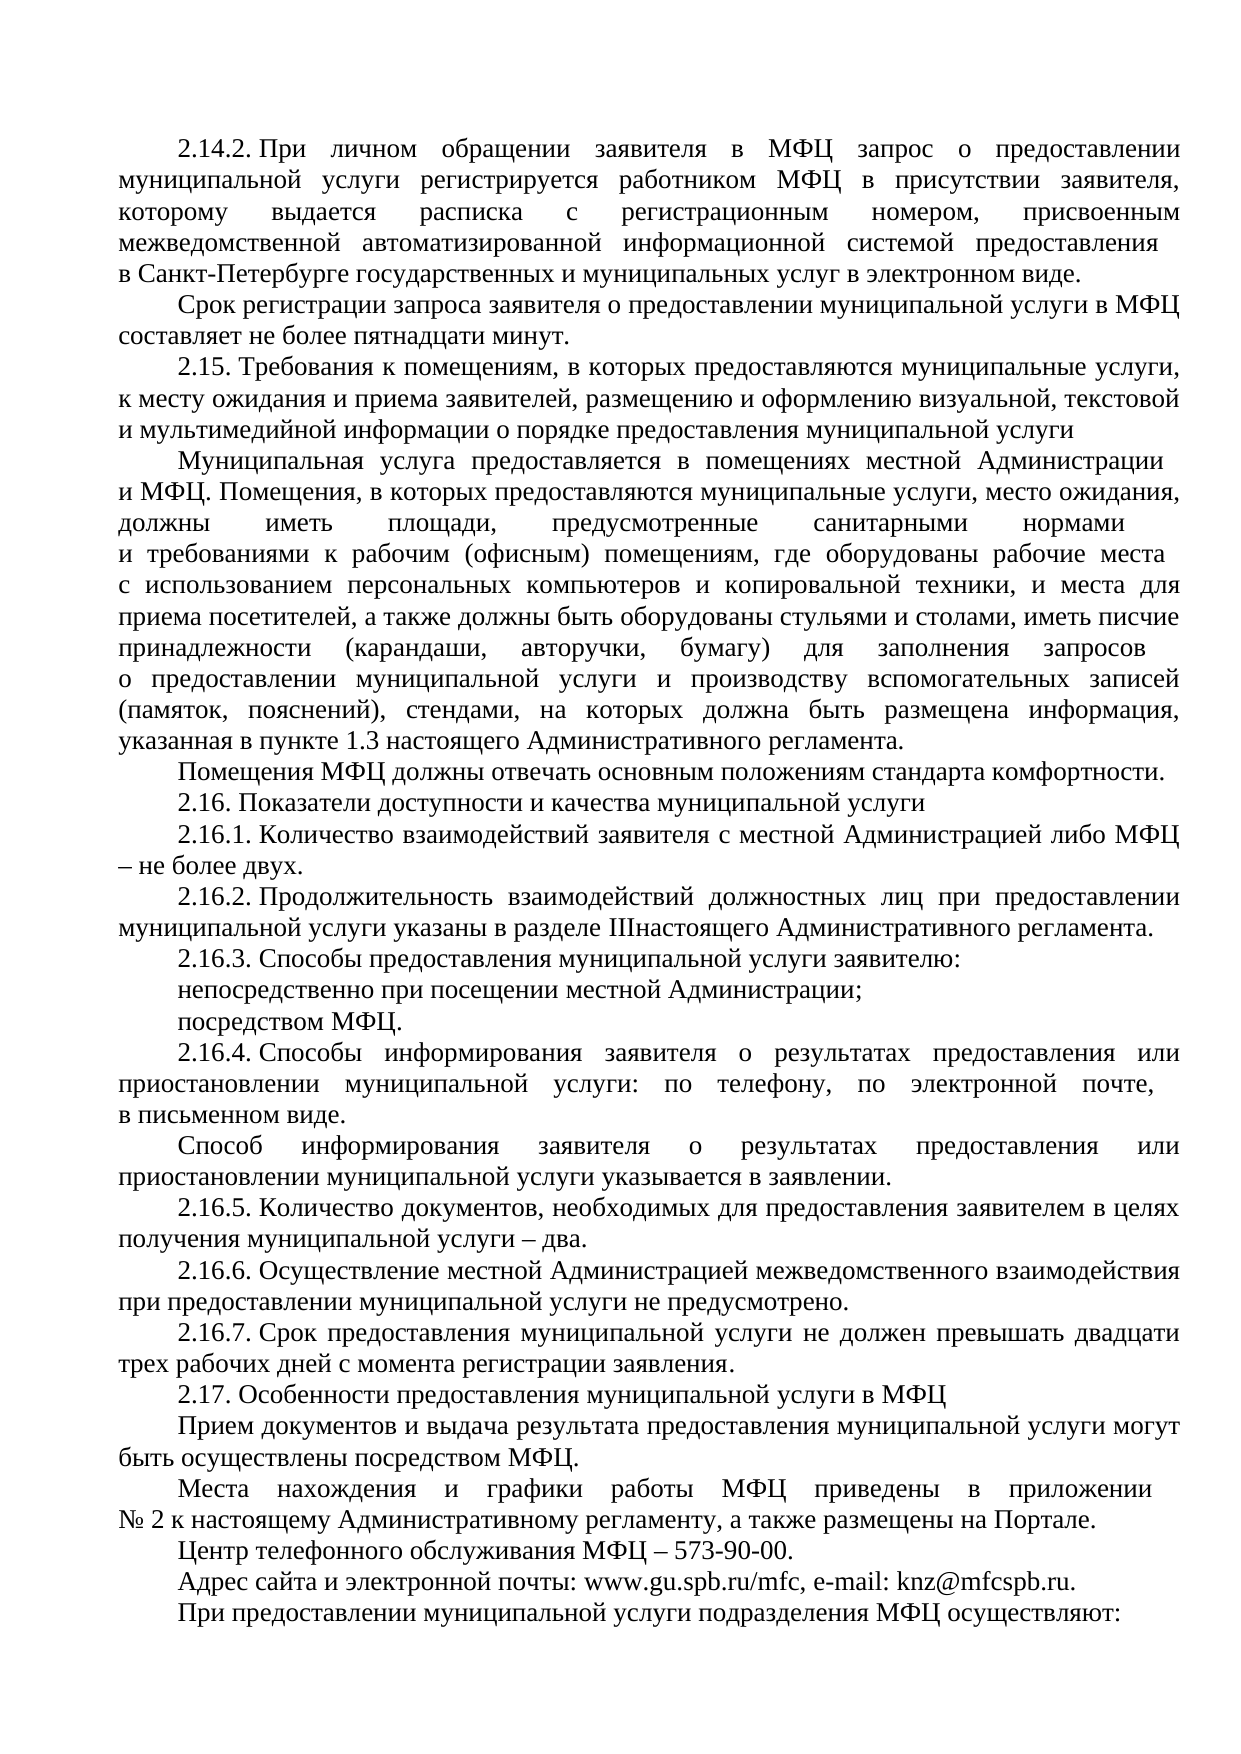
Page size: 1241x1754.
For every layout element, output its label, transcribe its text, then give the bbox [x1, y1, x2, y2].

list 2.16.1. Количество взаимодействий заявителя с местной Администрацией либо МФЦ – не более двух. [118, 818, 1181, 880]
text 2.17. Особенности предоставления муниципальной услуги в МФЦ [118, 1378, 1181, 1409]
list Помещения МФЦ должны отвечать основным положениям стандарта комфортности. [118, 755, 1181, 787]
text посредством МФЦ. [118, 1004, 1181, 1036]
text Места нахождения и графики работы МФЦ приведены в приложении № 2 к настоящему Административному регламенту, а также размещены на Портале. [118, 1472, 1181, 1534]
list 2.15. Требования к помещениям, в которых предоставляются муниципальные услуги, к месту ожидания и приема заявителей, размещению и оформлению визуальной, текстовой и мультимедийной информации о порядке предоставления муниципальной услуги [118, 351, 1181, 444]
text непосредственно при посещении местной Администрации; [118, 973, 1181, 1004]
list 2.16. Показатели доступности и качества муниципальной услуги [118, 787, 1181, 818]
text При предоставлении муниципальной услуги подразделения МФЦ осуществляют: [118, 1596, 1181, 1627]
list 2.16.3. Способы предоставления муниципальной услуги заявителю: [118, 942, 1181, 973]
list Прием документов и выдача результата предоставления муниципальной услуги могут быть осуществлены посредством МФЦ. [118, 1409, 1181, 1472]
text 2.14.2. При личном обращении заявителя в МФЦ запрос о предоставлении муниципальной услуги регистрируется работником МФЦ в присутствии заявителя, которому выдается расписка с регистрационным номером, присвоенным межведомственной автоматизированной информационной системой предоставления в Санкт-Петербурге государственных и муниципальных услуг в электронном виде. [118, 132, 1181, 288]
list Муниципальная услуга предоставляется в помещениях местной Администрации и МФЦ. Помещения, в которых предоставляются муниципальные услуги, место ожидания, должны иметь площади, предусмотренные санитарными нормами и требованиями к рабочим (офисным) помещениям, где оборудованы рабочие места с использованием персональных компьютеров и копировальной техники, и места для приема посетителей, а также должны быть оборудованы стульями и столами, иметь писчие принадлежности (карандаши, авторучки, бумагу) для заполнения запросов о предоставлении муниципальной услуги и производству вспомогательных записей (памяток, пояснений), стендами, на которых должна быть размещена информация, указанная в пункте 1.3 настоящего Административного регламента. [118, 444, 1181, 755]
list 2.16.5. Количество документов, необходимых для предоставления заявителем в целях получения муниципальной услуги – два. [118, 1191, 1181, 1254]
list 2.16.6. Осуществление местной Администрацией межведомственного взаимодействия при предоставлении муниципальной услуги не предусмотрено. [118, 1254, 1181, 1316]
text Адрес сайта и электронной почты: www.gu.spb.ru/mfc, e-mail: knz@mfcspb.ru. [118, 1565, 1181, 1596]
list Способ информирования заявителя о результатах предоставления или приостановлении муниципальной услуги указывается в заявлении. [118, 1129, 1181, 1191]
list 2.16.4. Способы информирования заявителя о результатах предоставления или приостановлении муниципальной услуги: по телефону, по электронной почте, в письменном виде. [118, 1036, 1181, 1129]
text Центр телефонного обслуживания МФЦ – 573-90-00. [118, 1534, 1181, 1565]
text Срок регистрации запроса заявителя о предоставлении муниципальной услуги в МФЦ составляет не более пятнадцати минут. [118, 288, 1181, 351]
list 2.16.7. Срок предоставления муниципальной услуги не должен превышать двадцати трех рабочих дней с момента регистрации заявления. [118, 1316, 1181, 1378]
list 2.16.2. Продолжительность взаимодействий должностных лиц при предоставлении муниципальной услуги указаны в разделе IIIнастоящего Административного регламента. [118, 880, 1181, 942]
